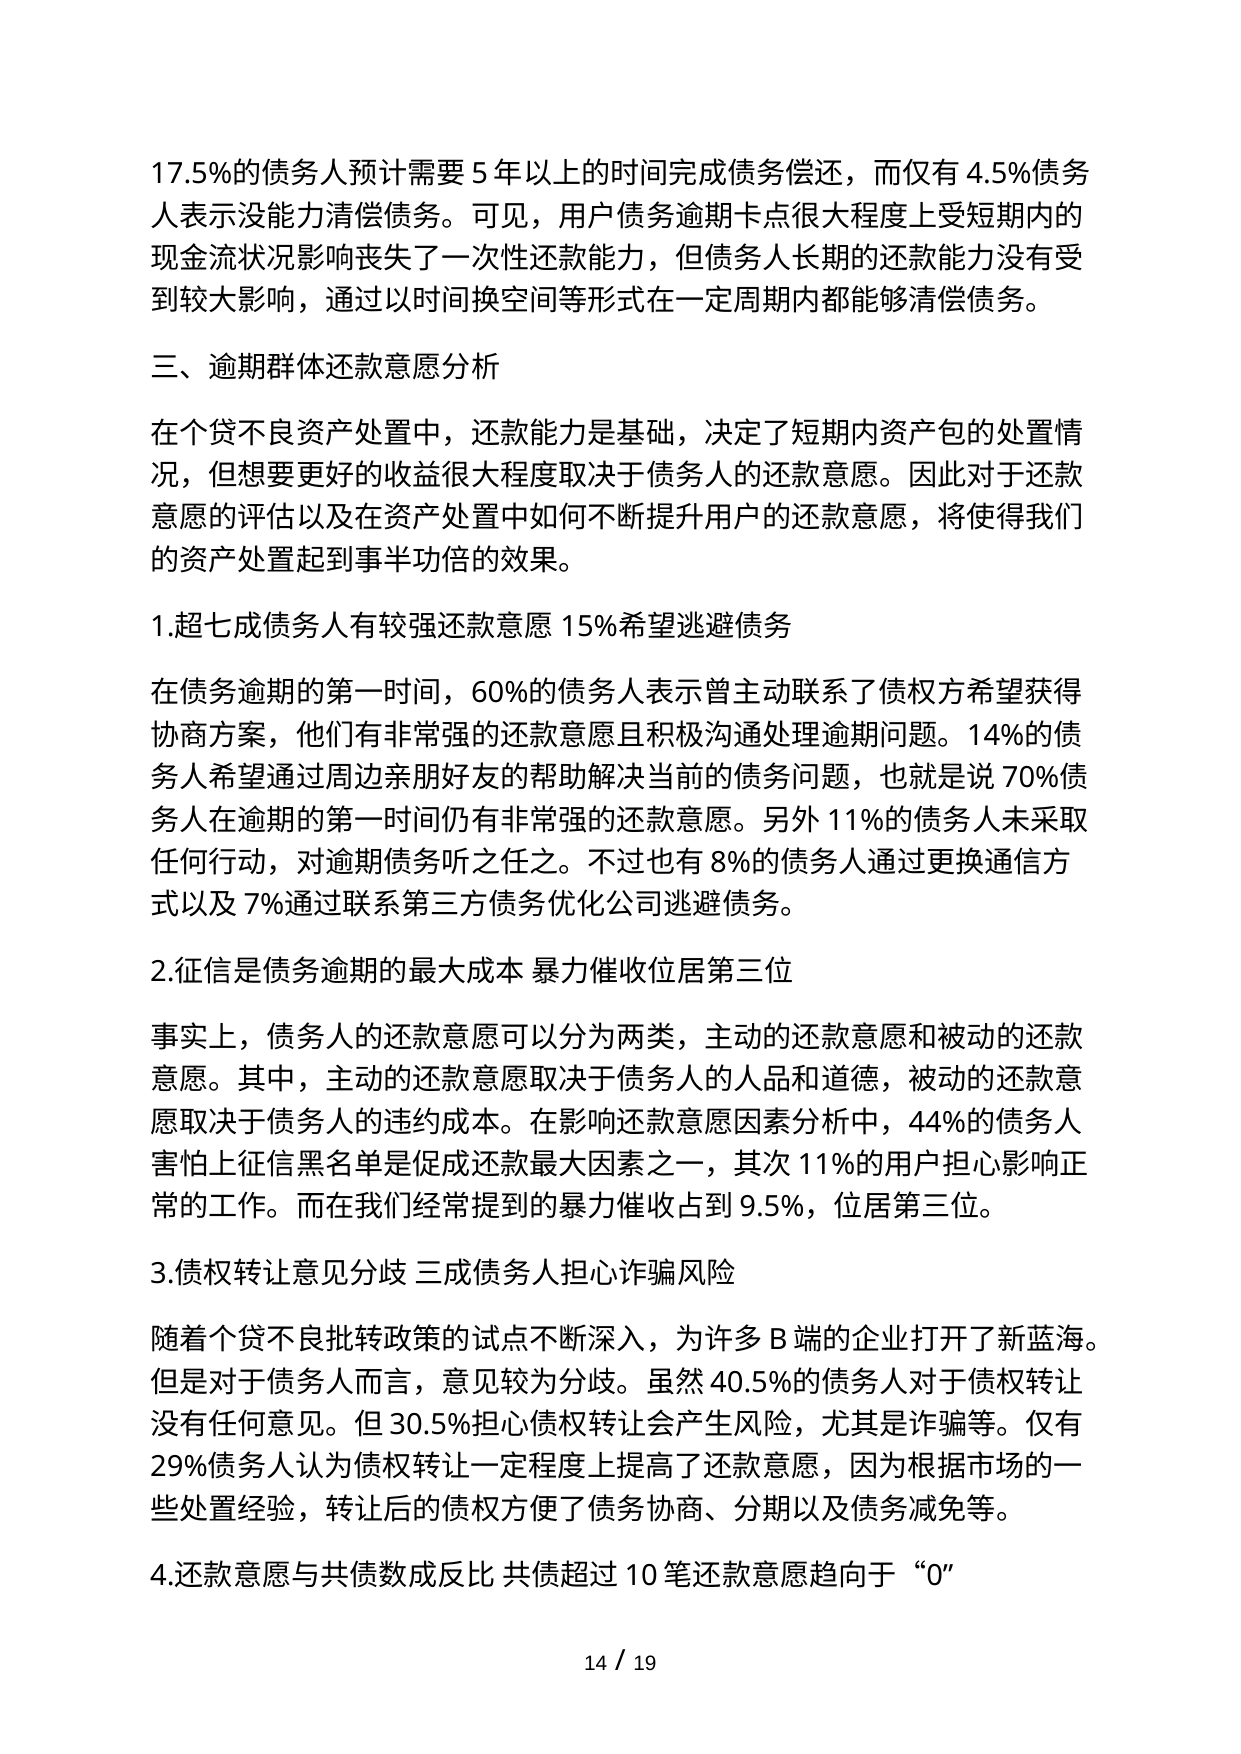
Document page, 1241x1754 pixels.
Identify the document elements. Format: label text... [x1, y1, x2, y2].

text 在个贷不良资产处置中，还款能力是基础，决定了短期内资产包的处置情况，但想要更好的收益很大程度取决于债务人的还款意愿。因此对于还款意愿的评估以及在资产处置中如何不断提升用户的还款意愿，将使得我们的资产处置起到事半功倍的效果。 [150, 409, 1090, 579]
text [150, 150, 1090, 319]
text 2.征信是债务逾期的最大成本 暴力催收位居第三位 [150, 947, 1090, 990]
text 3.债权转让意见分歧 三成债务人担心诈骗风险 [150, 1249, 1090, 1292]
text 1.超七成债务人有较强还款意愿 15%希望逃避债务 [150, 603, 1090, 645]
text 随着个贷不良批转政策的试点不断深入，为许多B端的企业打开了新蓝海。但是对于债务人而言，意见较为分歧。虽然40.5%的债务人对于债权转让没有任何意见。但30.5%担心债权转让会产生风险，尤其是诈骗等。仅有29%债务人认为债权转让一定程度上提高了还款意愿，因为根据市场的一些处置经验，转让后的债权方便了债务协商、分期以及债务减免等。 [150, 1316, 1090, 1528]
text 事实上，债务人的还款意愿可以分为两类，主动的还款意愿和被动的还款意愿。其中，主动的还款意愿取决于债务人的人品和道德，被动的还款意愿取决于债务人的违约成本。在影响还款意愿因素分析中，44%的债务人害怕上征信黑名单是促成还款最大因素之一，其次11%的用户担心影响正常的工作。而在我们经常提到的暴力催收占到9.5%，位居第三位。 [150, 1014, 1090, 1225]
text 4.还款意愿与共债数成反比 共债超过10笔还款意愿趋向于“0” [150, 1552, 1090, 1594]
text 三、逾期群体还款意愿分析 [150, 343, 1090, 386]
text 在债务逾期的第一时间，60%的债务人表示曾主动联系了债权方希望获得协商方案，他们有非常强的还款意愿且积极沟通处理逾期问题。14%的债务人希望通过周边亲朋好友的帮助解决当前的债务问题，也就是说70%债务人在逾期的第一时间仍有非常强的还款意愿。另外11%的债务人未采取任何行动，对逾期债务听之任之。不过也有8%的债务人通过更换通信方式以及7%通过联系第三方债务优化公司逃避债务。 [150, 669, 1090, 923]
